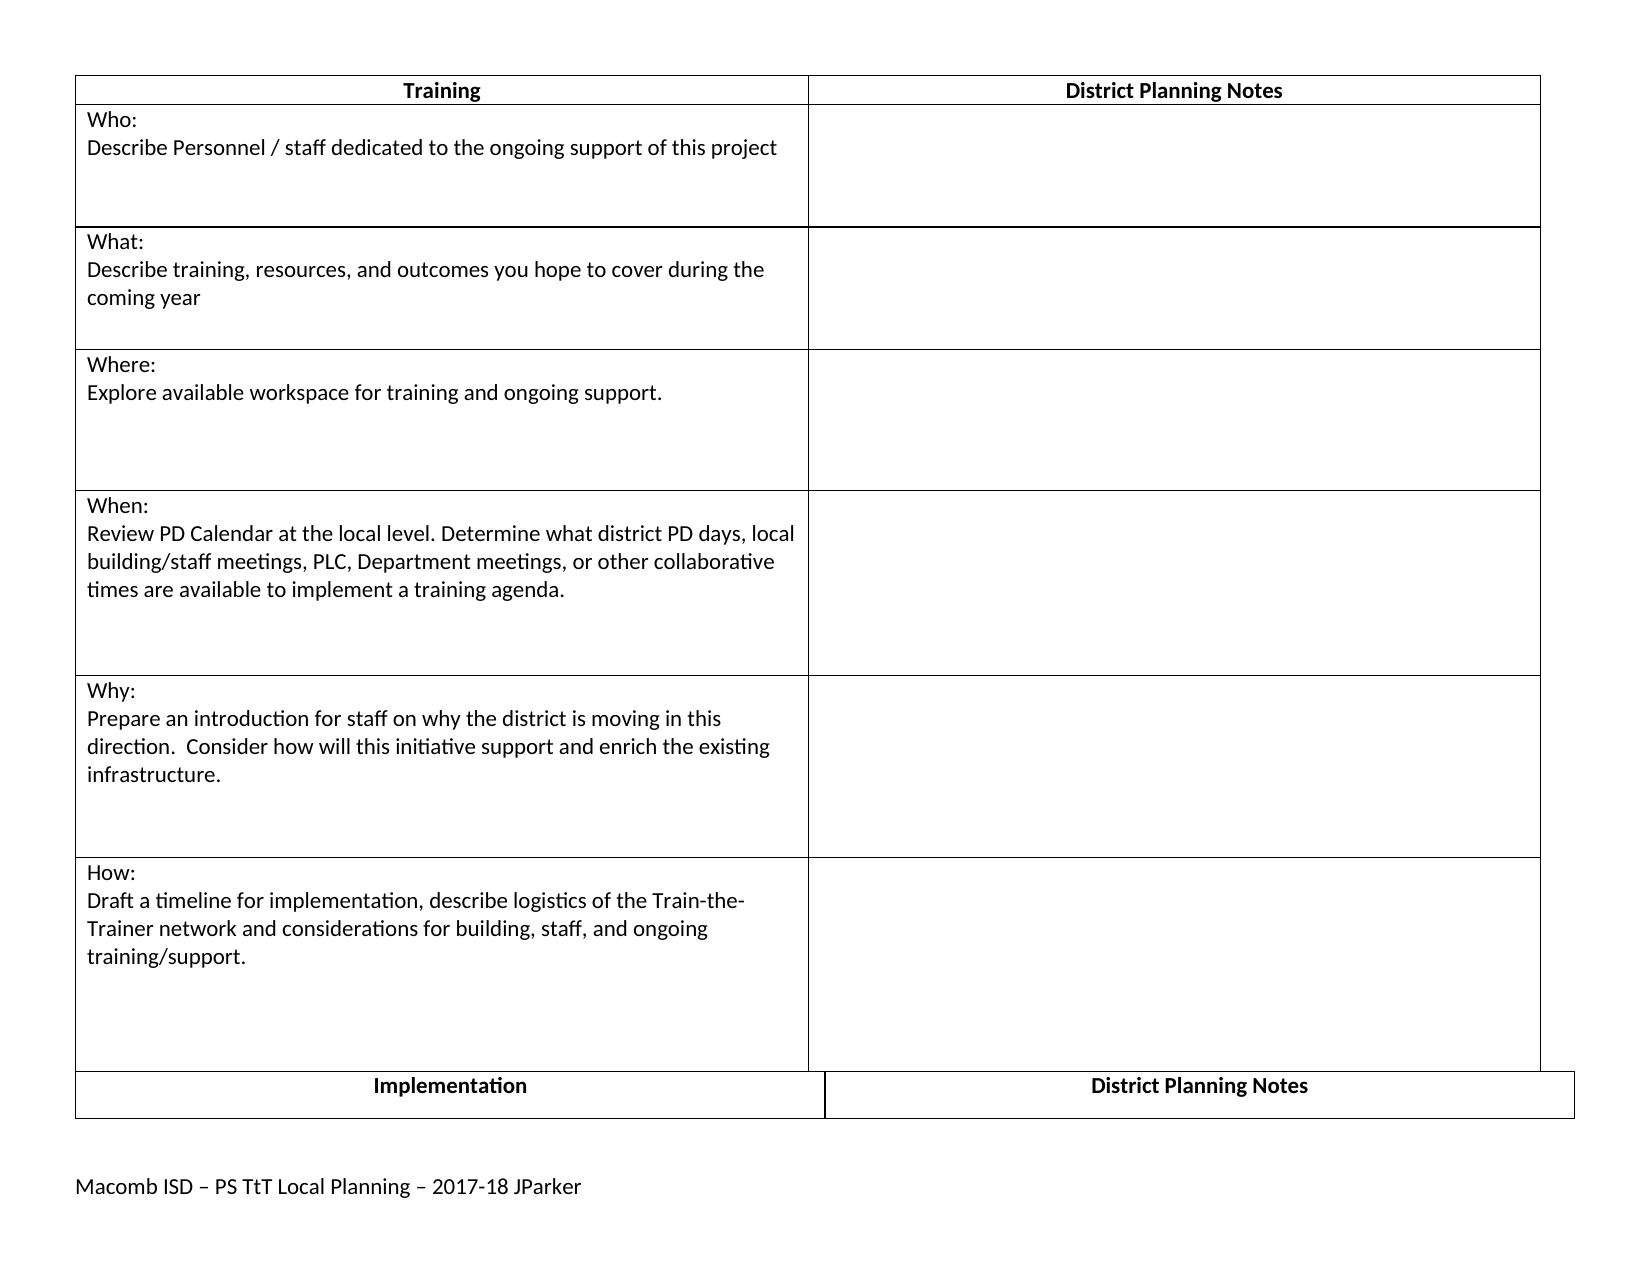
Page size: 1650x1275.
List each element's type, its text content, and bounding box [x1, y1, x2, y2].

table_cell [809, 491, 1540, 675]
table_cell Implementation [76, 1072, 824, 1118]
table_header Training [76, 76, 808, 104]
table_cell How: Draft a timeline for implementation, describe logistics of the Train-the-Trainer network and considerations for building, staff, and ongoing training/support. [76, 858, 808, 1071]
table_cell [809, 676, 1540, 857]
table_cell When: Review PD Calendar at the local level. Determine what district PD days, local building/staff meetings, PLC, Department meetings, or other collaborative times are available to implement a training agenda. [76, 491, 808, 675]
table_header District Planning Notes [809, 76, 1540, 104]
table_cell [809, 858, 1540, 1071]
table_cell [809, 228, 1540, 349]
table_cell Why: Prepare an introduction for staff on why the district is moving in this direction. Consider how will this initiative support and enrich the existing infrastructure. [76, 676, 808, 857]
table_cell Where: Explore available workspace for training and ongoing support. [76, 350, 808, 490]
table_cell [809, 350, 1540, 490]
table_cell District Planning Notes [826, 1072, 1574, 1118]
table_cell [809, 105, 1540, 226]
table_cell Who: Describe Personnel / staff dedicated to the ongoing support of this project [76, 105, 808, 226]
table_cell What: Describe training, resources, and outcomes you hope to cover during the coming year [76, 228, 808, 349]
